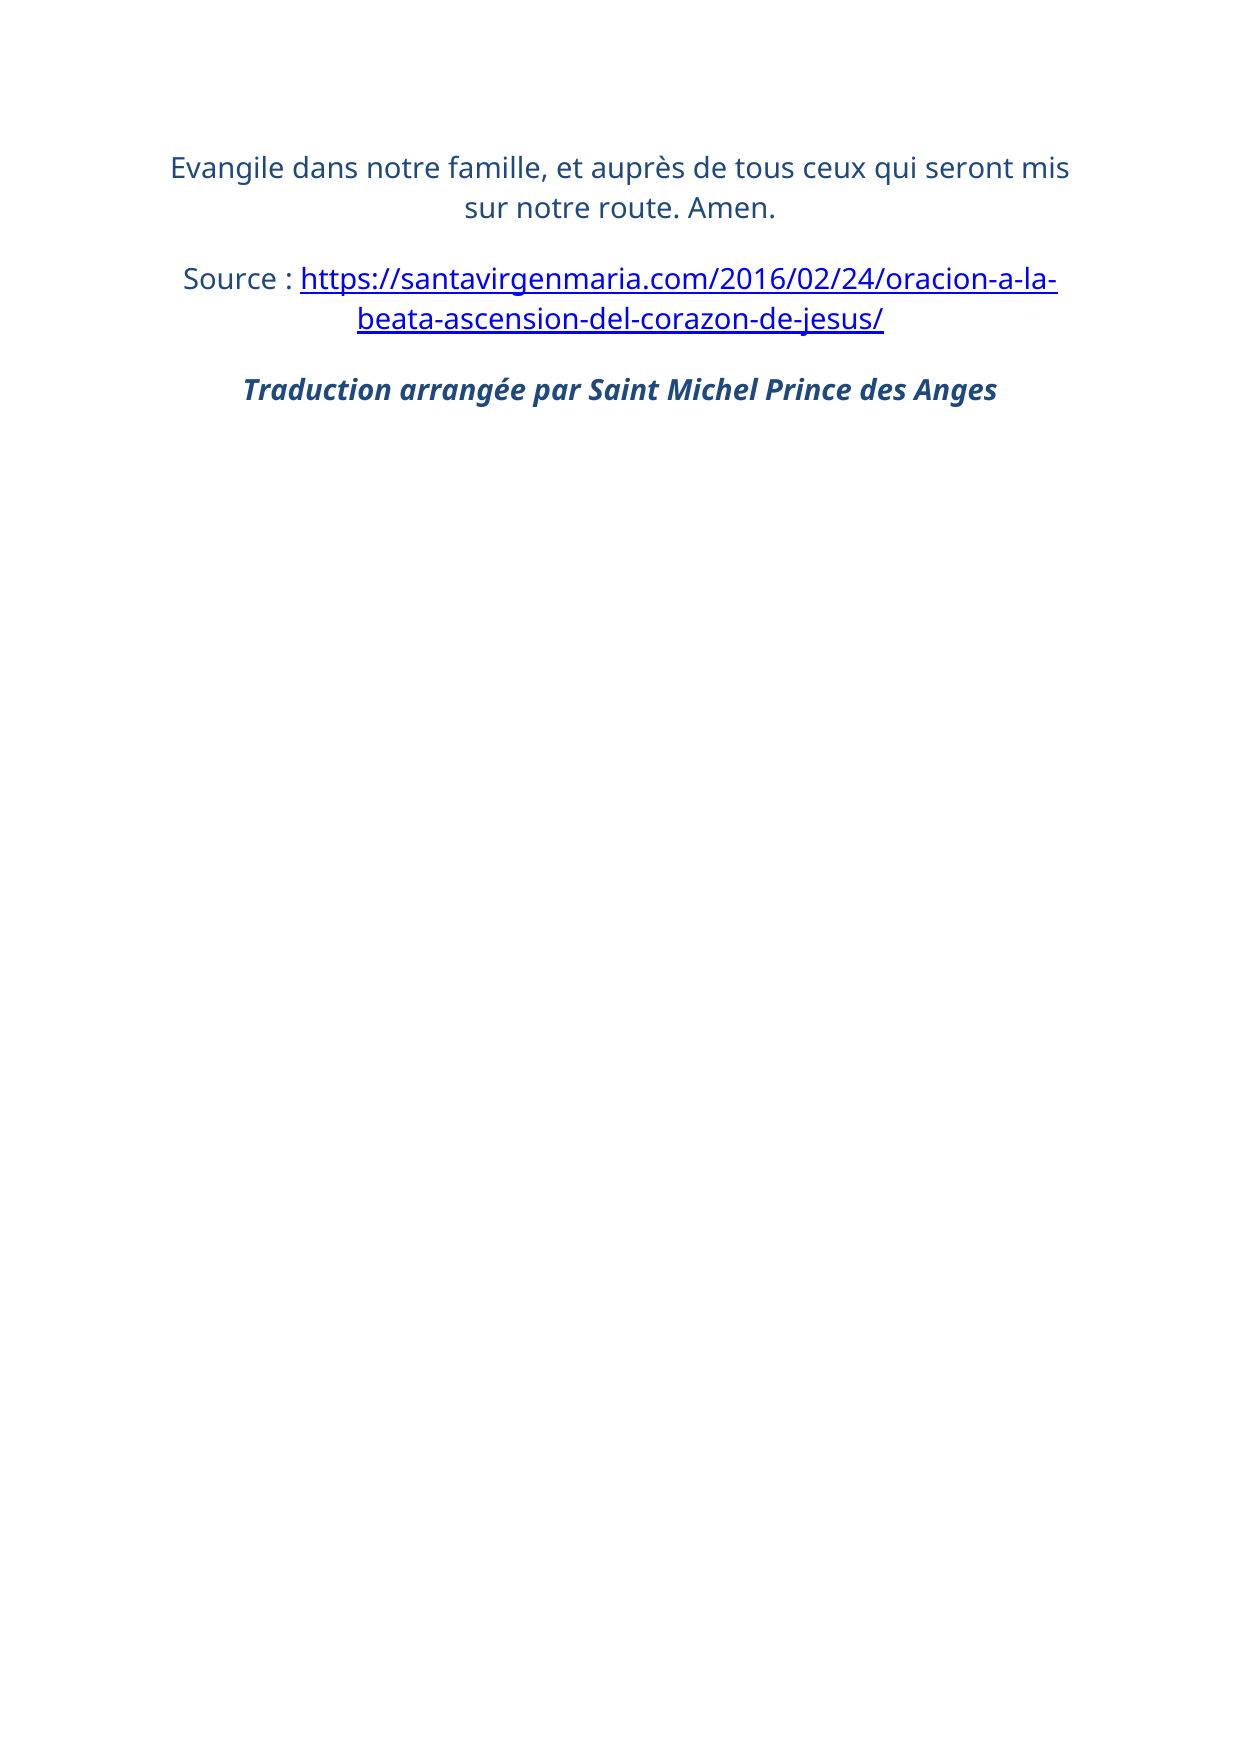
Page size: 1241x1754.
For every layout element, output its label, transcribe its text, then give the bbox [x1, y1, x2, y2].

text Source : https://santavirgenmaria.com/2016/02/24/oracion-a-la-beata-ascension-del-corazon-de-jesus/ [148, 258, 1093, 338]
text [148, 148, 1093, 227]
text Traduction arrangée par Saint Michel Prince des Anges [148, 369, 1093, 408]
